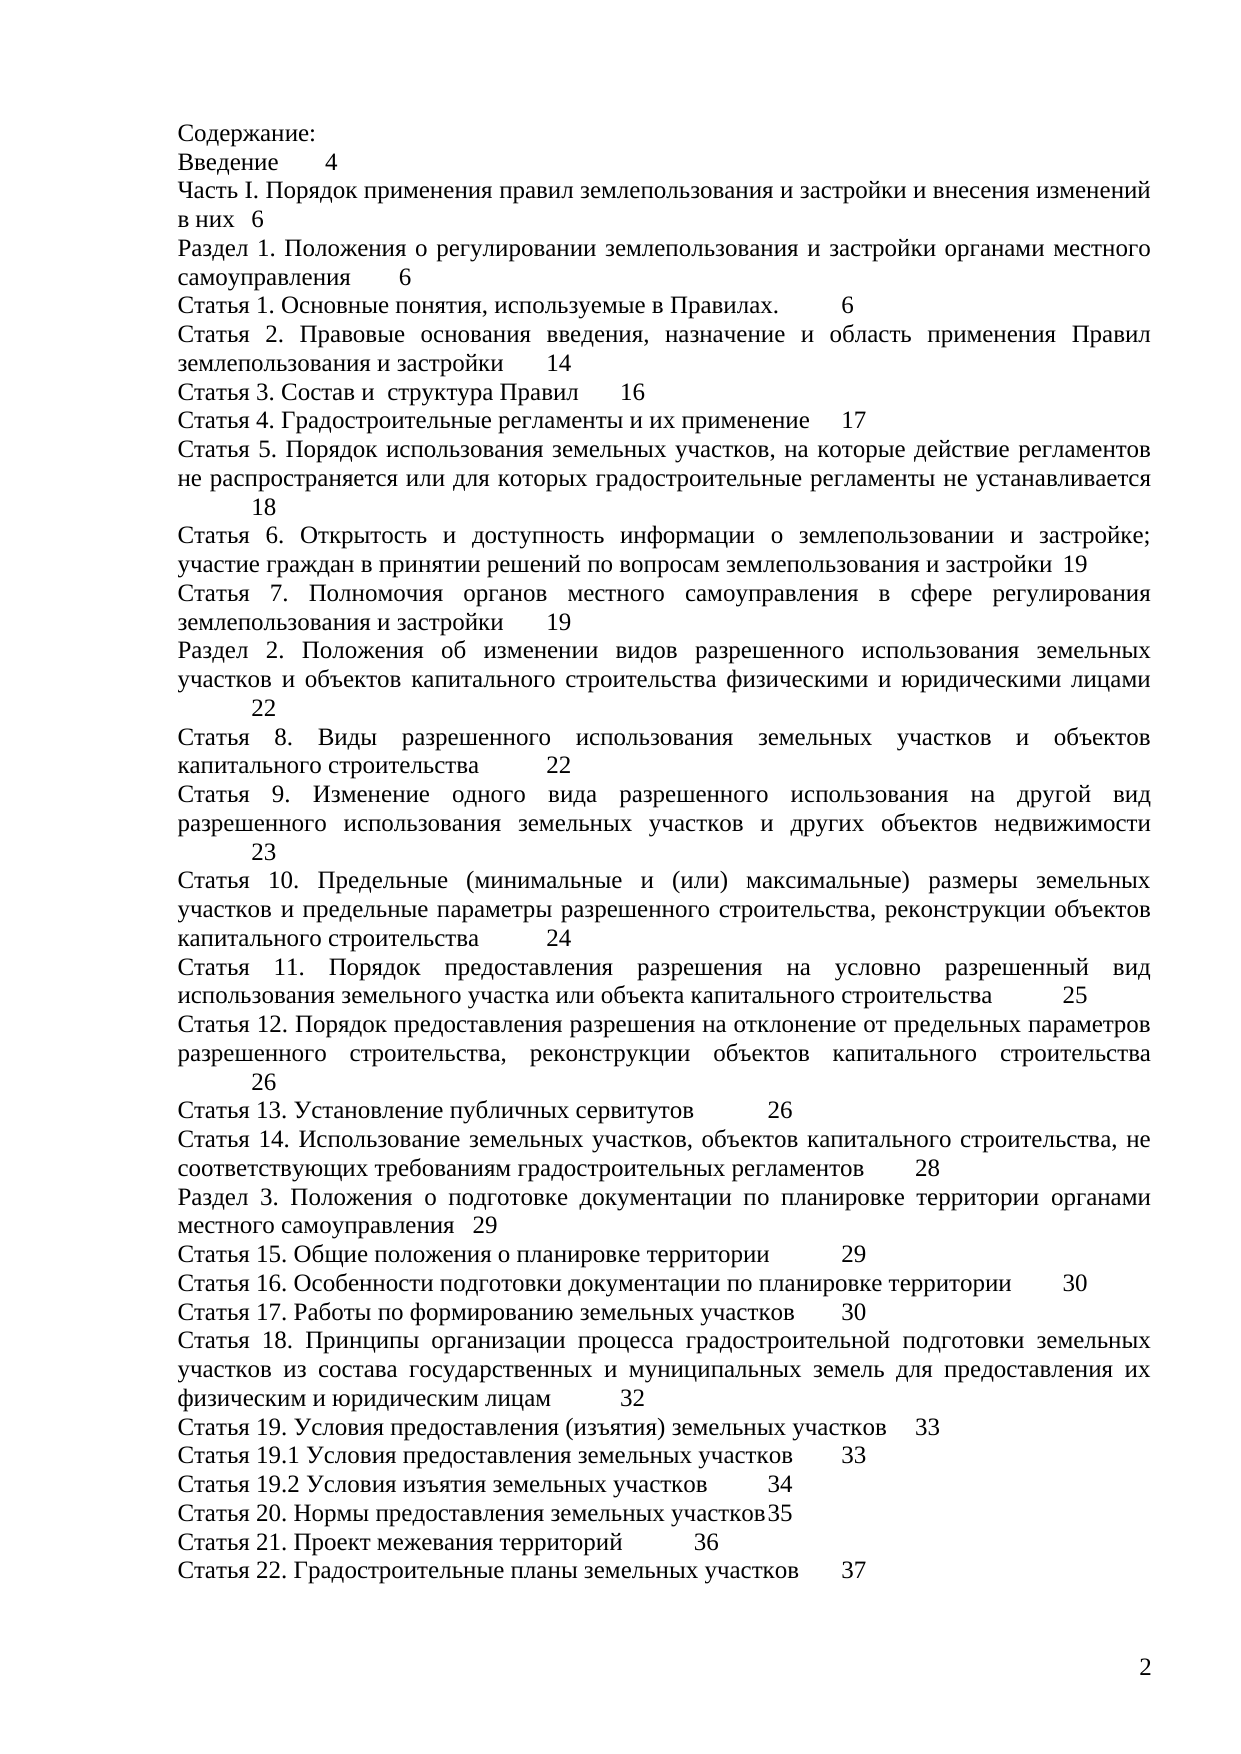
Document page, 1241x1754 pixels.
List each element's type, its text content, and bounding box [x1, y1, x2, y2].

text Статья 19. Условия предоставления (изъятия) земельных участков 33 [177, 1412, 1152, 1441]
text Статья 13. Установление публичных сервитутов 26 [177, 1096, 1152, 1124]
text Статья 17. Работы по формированию земельных участков 30 [177, 1297, 1152, 1326]
text Статья 11. Порядок предоставления разрешения на условно разрешенный вид использования земельного участка или объекта капитального строительства 25 [177, 952, 1152, 1009]
text Статья 10. Предельные (минимальные и (или) максимальные) размеры земельных участков и предельные параметры разрешенного строительства, реконструкции объектов капитального строительства 24 [177, 866, 1152, 952]
text Введение 4 [177, 147, 1152, 176]
text Раздел 3. Положения о подготовке документации по планировке территории органами местного самоуправления 29 [177, 1182, 1152, 1239]
text Статья 21. Проект межевания территорий 36 [177, 1527, 1152, 1556]
text Статья 22. Градостроительные планы земельных участков 37 [177, 1556, 1152, 1584]
text Статья 16. Особенности подготовки документации по планировке территории 30 [177, 1268, 1152, 1297]
text Статья 19.1 Условия предоставления земельных участков 33 [177, 1441, 1152, 1469]
text Статья 14. Использование земельных участков, объектов капитального строительства, не соответствующих требованиям градостроительных регламентов 28 [177, 1124, 1152, 1182]
text Статья 4. Градостроительные регламенты и их применение 17 [177, 406, 1152, 434]
text Часть I. Порядок применения правил землепользования и застройки и внесения изменений в них 6 [177, 176, 1152, 233]
text Раздел 2. Положения об изменении видов разрешенного использования земельных участков и объектов капитального строительства физическими и юридическими лицами 22 [177, 636, 1152, 722]
text Статья 3. Состав и структура Правил 16 [177, 377, 1152, 406]
text Статья 1. Основные понятия, используемые в Правилах. 6 [177, 291, 1152, 319]
text Статья 5. Порядок использования земельных участков, на которые действие регламентов не распространяется или для которых градостроительные регламенты не устанавливается 18 [177, 434, 1152, 521]
text Статья 19.2 Условия изъятия земельных участков 34 [177, 1469, 1152, 1498]
text Статья 2. Правовые основания введения, назначение и область применения Правил землепользования и застройки 14 [177, 319, 1152, 377]
text Раздел 1. Положения о регулировании землепользования и застройки органами местного самоуправления 6 [177, 233, 1152, 291]
text Статья 20. Нормы предоставления земельных участков 35 [177, 1498, 1152, 1527]
text Статья 12. Порядок предоставления разрешения на отклонение от предельных параметров разрешенного строительства, реконструкции объектов капитального строительства 26 [177, 1009, 1152, 1096]
text Статья 6. Открытость и доступность информации о землепользовании и застройке; участие граждан в принятии решений по вопросам землепользования и застройки 19 [177, 521, 1152, 578]
text Статья 8. Виды разрешенного использования земельных участков и объектов капитального строительства 22 [177, 722, 1152, 779]
text Статья 15. Общие положения о планировке территории 29 [177, 1239, 1152, 1268]
text Статья 7. Полномочия органов местного самоуправления в сфере регулирования землепользования и застройки 19 [177, 578, 1152, 636]
text Содержание: [177, 118, 1152, 147]
text Статья 9. Изменение одного вида разрешенного использования на другой вид разрешенного использования земельных участков и других объектов недвижимости 23 [177, 779, 1152, 866]
text Статья 18. Принципы организации процесса градостроительной подготовки земельных участков из состава государственных и муниципальных земель для предоставления их физическим и юридическим лицам 32 [177, 1326, 1152, 1412]
